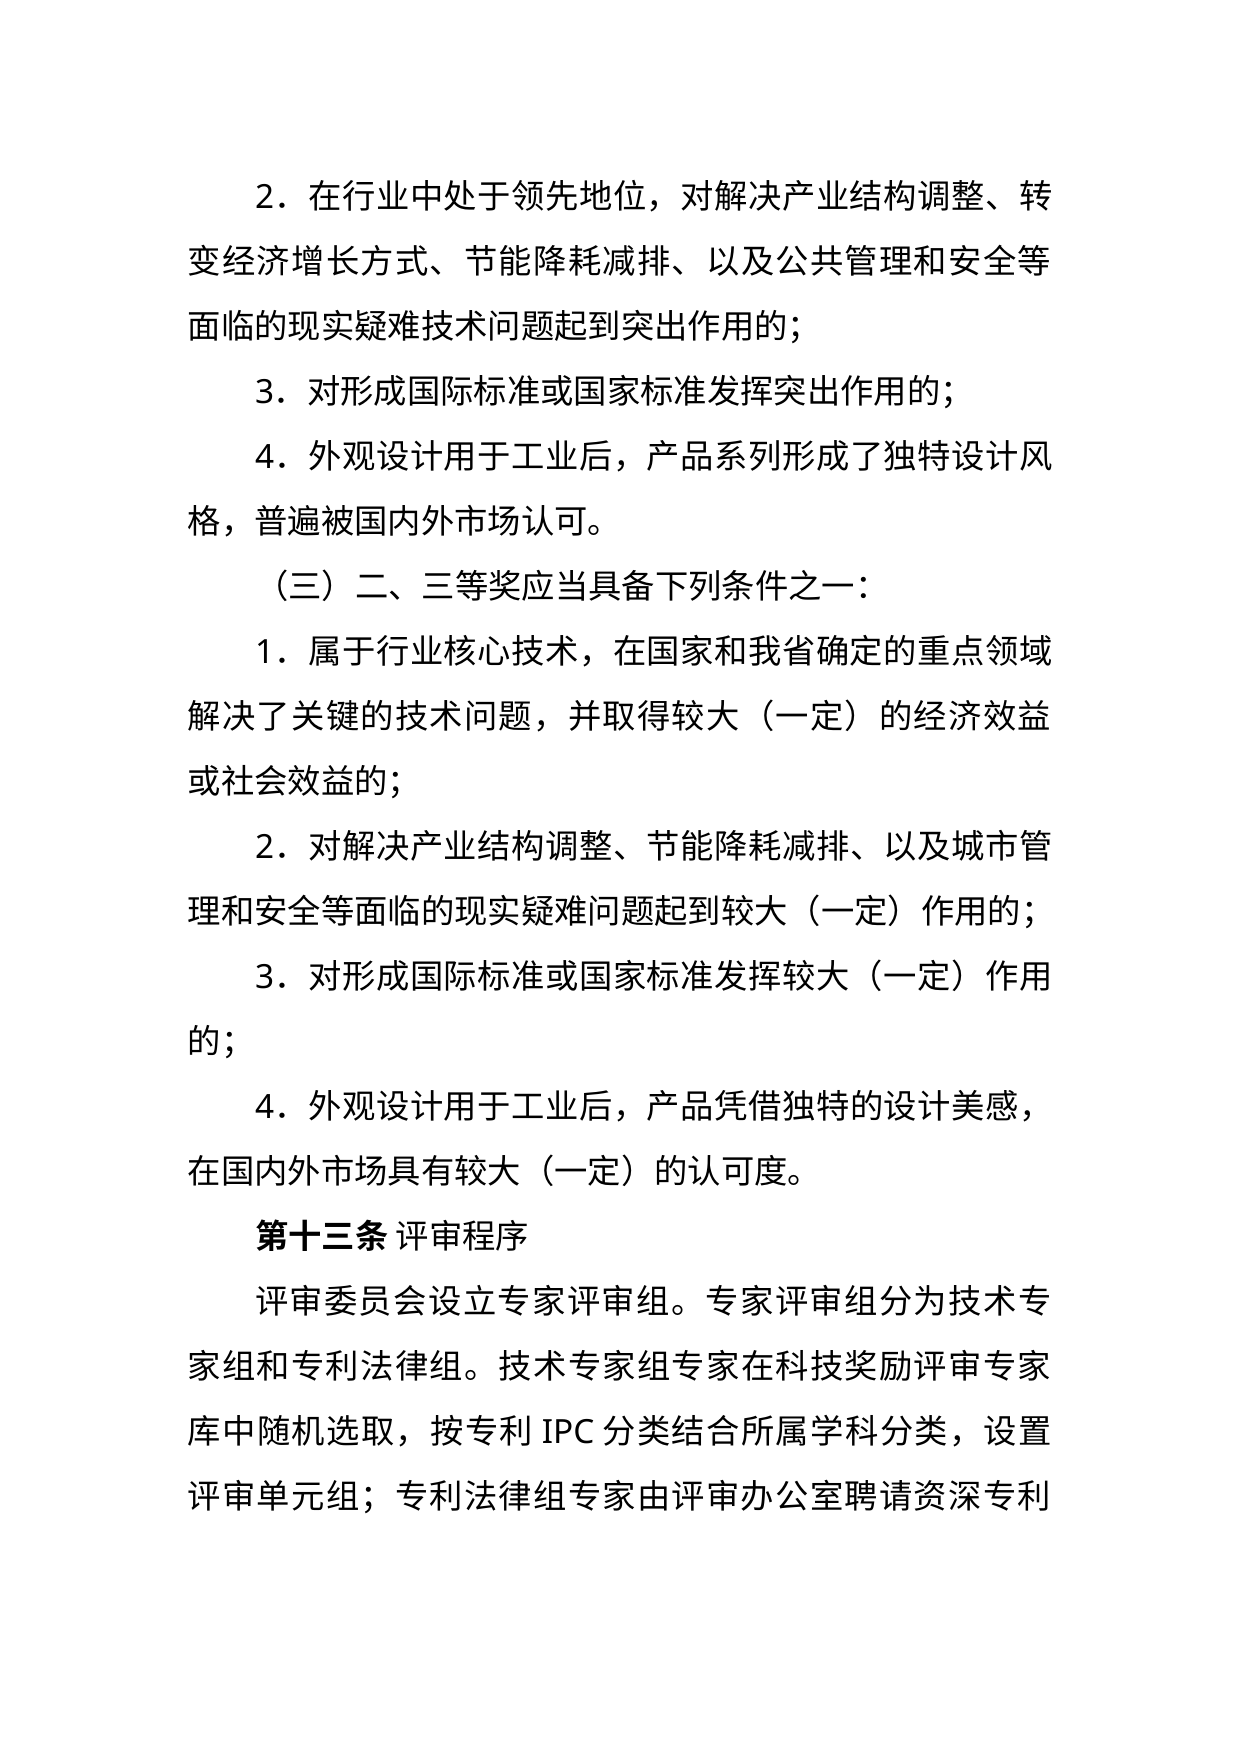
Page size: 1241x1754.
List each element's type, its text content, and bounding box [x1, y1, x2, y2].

text 2．在行业中处于领先地位，对解决产业结构调整、转变经济增长方式、节能降耗减排、以及公共管理和安全等面临的现实疑难技术问题起到突出作用的； [187, 162, 1053, 357]
text 2．对解决产业结构调整、节能降耗减排、以及城市管理和安全等面临的现实疑难问题起到较大（一定）作用的； [187, 812, 1053, 942]
text 4．外观设计用于工业后，产品凭借独特的设计美感，在国内外市场具有较大（一定）的认可度。 [187, 1072, 1053, 1202]
text 第十三条 评审程序 [187, 1202, 1053, 1267]
text 4．外观设计用于工业后，产品系列形成了独特设计风格，普遍被国内外市场认可。 [187, 422, 1053, 552]
text 3．对形成国际标准或国家标准发挥突出作用的； [187, 357, 1053, 422]
text （三）二、三等奖应当具备下列条件之一： [187, 552, 1053, 617]
text 3．对形成国际标准或国家标准发挥较大（一定）作用的； [187, 942, 1053, 1072]
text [187, 1267, 1053, 1527]
text 1．属于行业核心技术，在国家和我省确定的重点领域解决了关键的技术问题，并取得较大（一定）的经济效益或社会效益的； [187, 617, 1053, 812]
